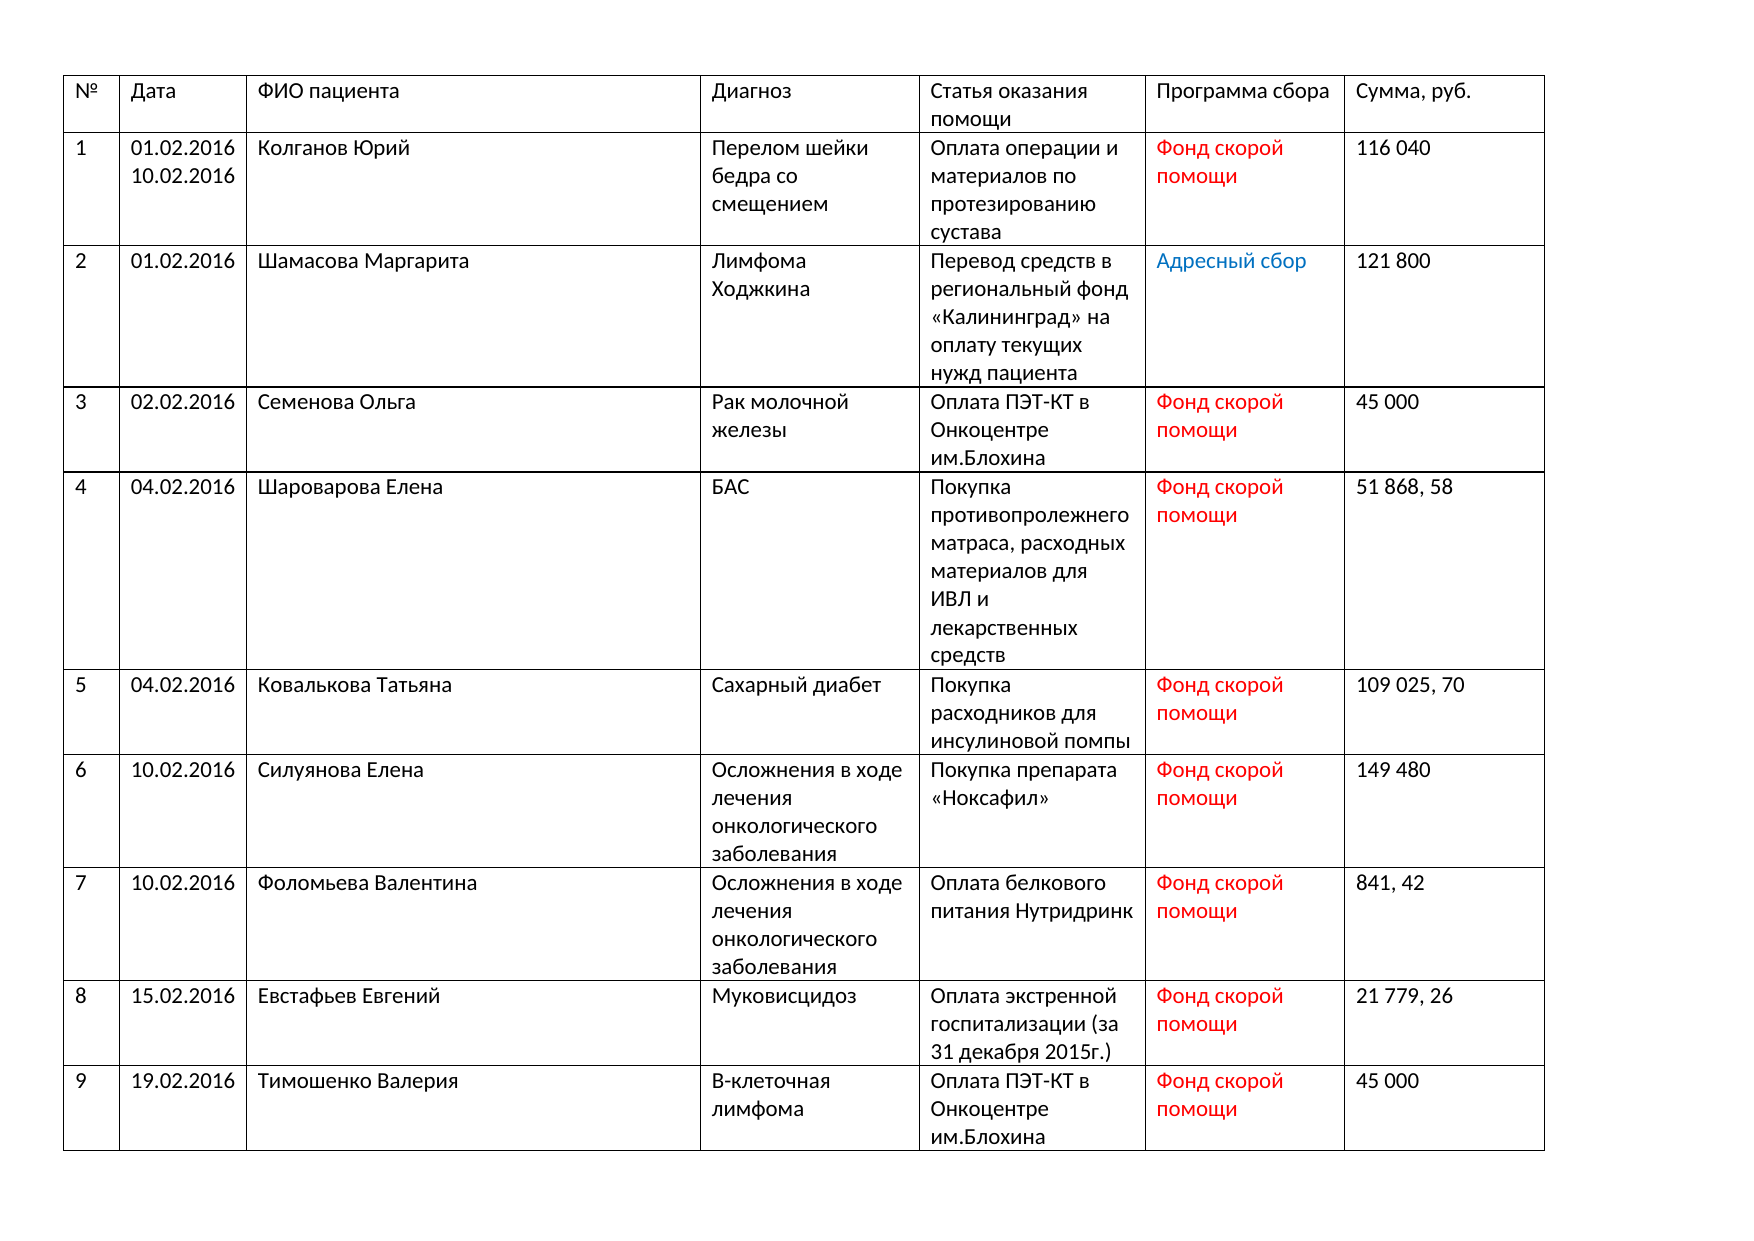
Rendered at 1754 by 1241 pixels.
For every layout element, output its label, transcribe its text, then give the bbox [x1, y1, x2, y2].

table_cell Сахарный диабет [701, 670, 919, 754]
table_cell В-клеточная лимфома [701, 1066, 919, 1150]
table_cell 149 480 [1345, 755, 1544, 867]
table_cell 04.02.2016 [120, 473, 246, 669]
table_header Сумма, руб. [1345, 76, 1544, 132]
table_cell 15.02.2016 [120, 981, 246, 1065]
table_cell Шароварова Елена [247, 473, 700, 669]
table_cell 5 [64, 670, 119, 754]
table_cell 8 [64, 981, 119, 1065]
table_cell 10.02.2016 [120, 868, 246, 980]
table_cell Фонд скорой помощи [1146, 670, 1344, 754]
table_cell Семенова Ольга [247, 388, 700, 471]
table_cell 841, 42 [1345, 868, 1544, 980]
table_cell Рак молочной железы [701, 388, 919, 471]
table_cell Колганов Юрий [247, 133, 700, 245]
table_cell 10.02.2016 [120, 755, 246, 867]
table_header ФИО пациента [247, 76, 700, 132]
table_cell 19.02.2016 [120, 1066, 246, 1150]
table_cell Адресный сбор [1146, 246, 1344, 386]
table_cell БАС [701, 473, 919, 669]
table_cell 02.02.2016 [120, 388, 246, 471]
table_cell Перевод средств в региональный фонд «Калининград» на оплату текущих нужд пациента [920, 246, 1145, 386]
table_cell Шамасова Маргарита [247, 246, 700, 386]
table_cell Фонд скорой помощи [1146, 868, 1344, 980]
table_cell Евстафьев Евгений [247, 981, 700, 1065]
table_cell Осложнения в ходе лечения онкологического заболевания [701, 755, 919, 867]
table_cell 4 [64, 473, 119, 669]
table_cell Фонд скорой помощи [1146, 133, 1344, 245]
table_cell Осложнения в ходе лечения онкологического заболевания [701, 868, 919, 980]
table_cell 121 800 [1345, 246, 1544, 386]
table_cell 2 [64, 246, 119, 386]
table_cell Муковисцидоз [701, 981, 919, 1065]
table_cell Фонд скорой помощи [1146, 473, 1344, 669]
table_cell Силуянова Елена [247, 755, 700, 867]
table_cell Оплата экстренной госпитализации (за 31 декабря 2015г.) [920, 981, 1145, 1065]
table_cell 45 000 [1345, 1066, 1544, 1150]
table_header Программа сбора [1146, 76, 1344, 132]
table_cell Оплата ПЭТ-КТ в Онкоцентре им.Блохина [920, 388, 1145, 471]
table_cell 01.02.2016 10.02.2016 [120, 133, 246, 245]
table_cell Оплата белкового питания Нутридринк [920, 868, 1145, 980]
table_cell Оплата ПЭТ-КТ в Онкоцентре им.Блохина [920, 1066, 1145, 1150]
table_cell Фонд скорой помощи [1146, 755, 1344, 867]
table_cell Покупка противопролежнего матраса, расходных материалов для ИВЛ и лекарственных средств [920, 473, 1145, 669]
table_cell 21 779, 26 [1345, 981, 1544, 1065]
table_cell 9 [64, 1066, 119, 1150]
table_header Статья оказания помощи [920, 76, 1145, 132]
table_cell Фонд скорой помощи [1146, 981, 1344, 1065]
table_cell Покупка препарата «Ноксафил» [920, 755, 1145, 867]
table_cell 04.02.2016 [120, 670, 246, 754]
table_cell Фонд скорой помощи [1146, 1066, 1344, 1150]
table_cell Оплата операции и материалов по протезированию сустава [920, 133, 1145, 245]
table_header Диагноз [701, 76, 919, 132]
table_cell 3 [64, 388, 119, 471]
table_cell Перелом шейки бедра со смещением [701, 133, 919, 245]
table_cell Фонд скорой помощи [1146, 388, 1344, 471]
table_cell 45 000 [1345, 388, 1544, 471]
table_cell 6 [64, 755, 119, 867]
table_cell Лимфома Ходжкина [701, 246, 919, 386]
table_cell Покупка расходников для инсулиновой помпы [920, 670, 1145, 754]
table_cell Ковалькова Татьяна [247, 670, 700, 754]
table_header № [64, 76, 119, 132]
table_cell 116 040 [1345, 133, 1544, 245]
table_cell Фоломьева Валентина [247, 868, 700, 980]
table_cell 51 868, 58 [1345, 473, 1544, 669]
table_cell 1 [64, 133, 119, 245]
table_cell 109 025, 70 [1345, 670, 1544, 754]
table_header Дата [120, 76, 246, 132]
table_cell Тимошенко Валерия [247, 1066, 700, 1150]
table_cell 01.02.2016 [120, 246, 246, 386]
table_cell 7 [64, 868, 119, 980]
